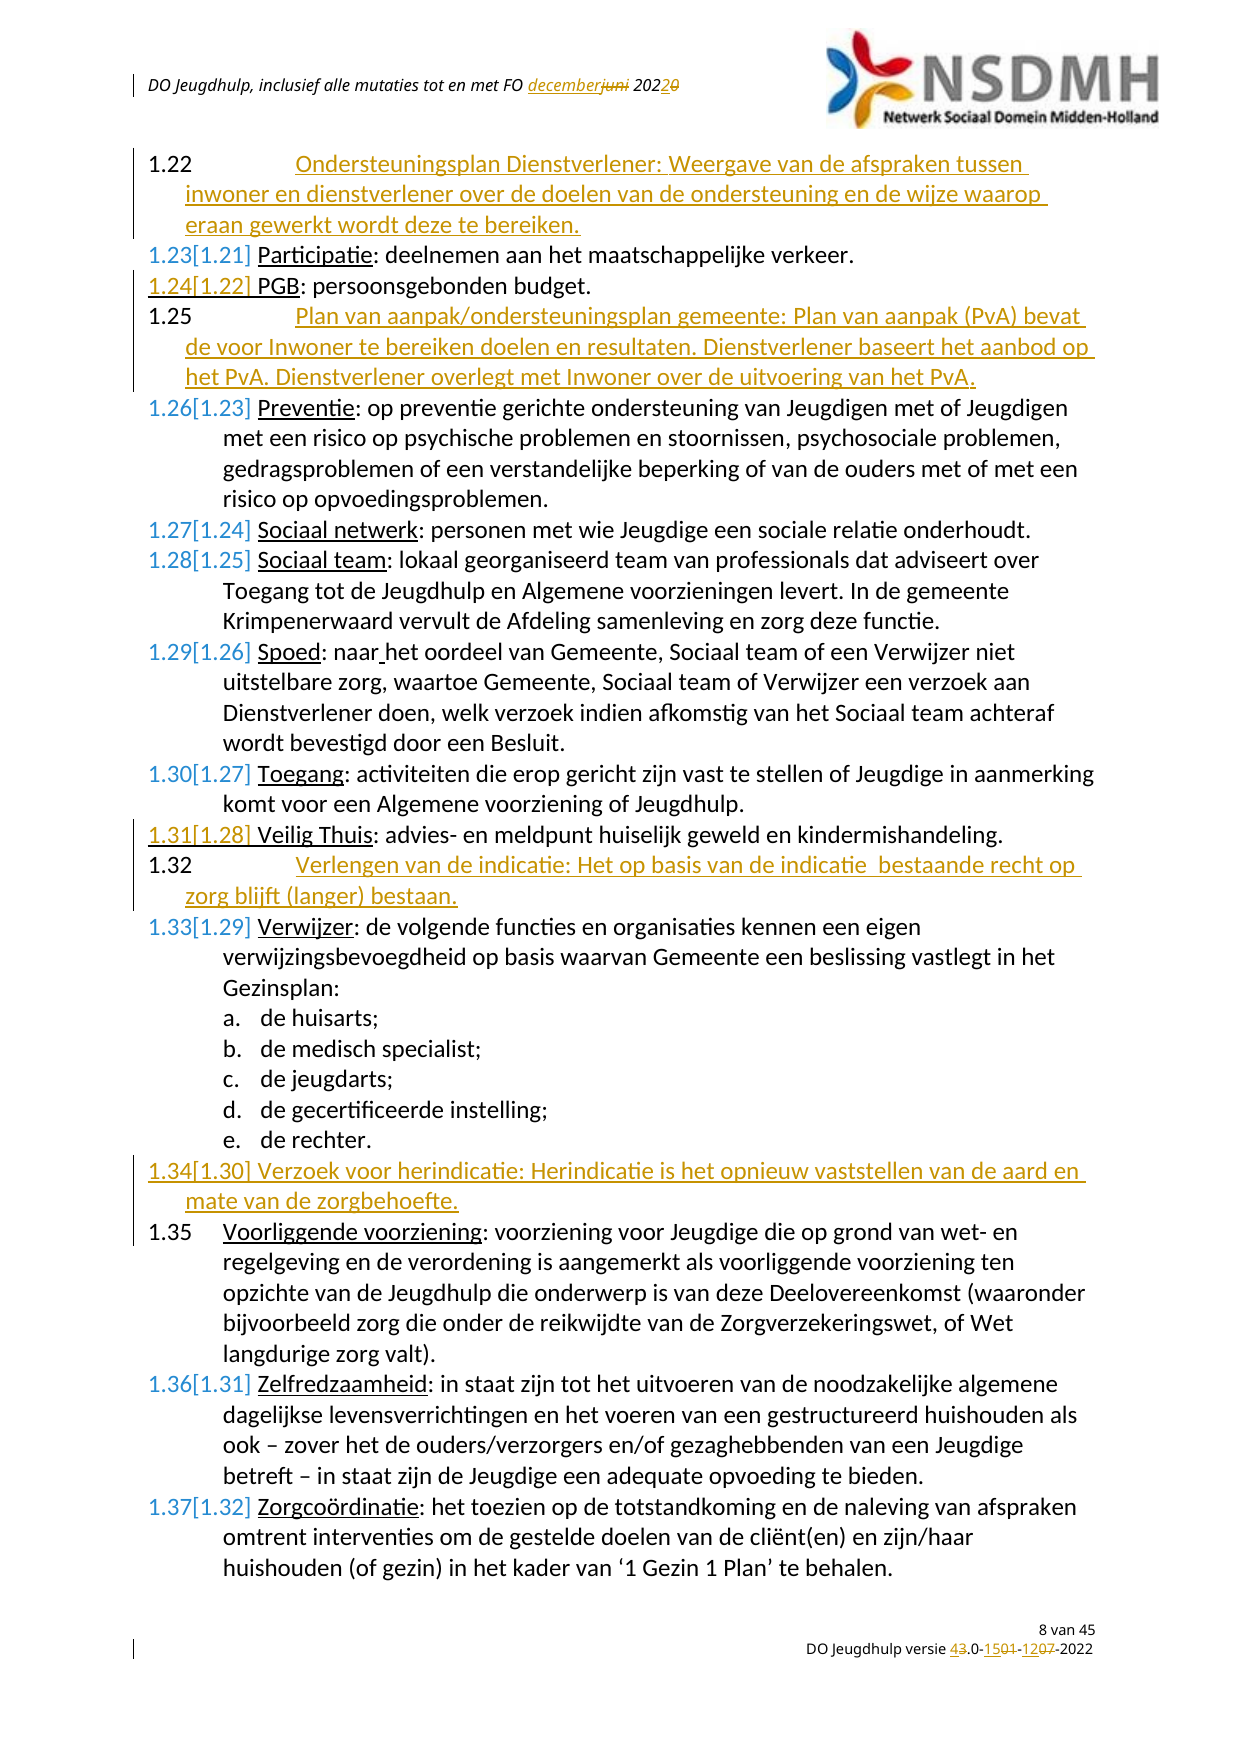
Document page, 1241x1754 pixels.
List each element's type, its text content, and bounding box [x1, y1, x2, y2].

picture [824, 28, 1159, 127]
list Toegang: activiteiten die erop gericht zijn vast te stellen of Jeugdige in aanmerking komt voor een Algemene voorziening of Jeugdhulp. [148, 758, 1096, 819]
list Sociaal team: lokaal georganiseerd team van professionals dat adviseert over Toegang tot de Jeugdhulp en Algemene voorzieningen levert. In de gemeente Krimpenerwaard vervult de Afdeling samenleving en zorg deze functie. [148, 544, 1096, 636]
list de rechter. [223, 1124, 1096, 1155]
list de jeugdarts; [223, 1063, 1096, 1094]
list Verwijzer: de volgende functies en organisaties kennen een eigen verwijzingsbevoegdheid op basis waarvan Gemeente een beslissing vastlegt in het Gezinsplan: [148, 911, 1096, 1002]
list de medisch specialist; [223, 1033, 1096, 1063]
list de gecertificeerde instelling; [223, 1094, 1096, 1124]
list PGB: persoonsgebonden budget. [148, 270, 1096, 300]
list Zorgcoördinatie: het toezien op de totstandkoming en de naleving van afspraken omtrent interventies om de gestelde doelen van de cliënt(en) en zijn/haar huishouden (of gezin) in het kader van ‘1 Gezin 1 Plan’ te behalen. [148, 1491, 1096, 1582]
list Sociaal netwerk: personen met wie Jeugdige een sociale relatie onderhoudt. [148, 514, 1096, 544]
list Preventie: op preventie gerichte ondersteuning van Jeugdigen met of Jeugdigen met een risico op psychische problemen en stoornissen, psychosociale problemen, gedragsproblemen of een verstandelijke beperking of van de ouders met of met een risico op opvoedingsproblemen. [148, 392, 1096, 514]
list Veilig Thuis: advies- en meldpunt huiselijk geweld en kindermishandeling. [148, 819, 1096, 850]
list Voorliggende voorziening: voorziening voor Jeugdige die op grond van wet- en regelgeving en de verordening is aangemerkt als voorliggende voorziening ten opzichte van de Jeugdhulp die onderwerp is van deze Deelovereenkomst (waaronder bijvoorbeeld zorg die onder de reikwijdte van de Zorgverzekeringswet, of Wet langdurige zorg valt). [148, 1216, 1096, 1368]
list Participatie: deelnemen aan het maatschappelijke verkeer. [148, 239, 1096, 270]
list Spoed: naar het oordeel van Gemeente, Sociaal team of een Verwijzer niet uitstelbare zorg, waartoe Gemeente, Sociaal team of Verwijzer een verzoek aan Dienstverlener doen, welk verzoek indien afkomstig van het Sociaal team achteraf wordt bevestigd door een Besluit. [148, 636, 1096, 758]
list Zelfredzaamheid: in staat zijn tot het uitvoeren van de noodzakelijke algemene dagelijkse levensverrichtingen en het voeren van een gestructureerd huishouden als ook – zover het de ouders/verzorgers en/of gezaghebbenden van een Jeugdige betreft – in staat zijn de Jeugdige een adequate opvoeding te bieden. [148, 1368, 1096, 1491]
list de huisarts; [223, 1002, 1096, 1033]
